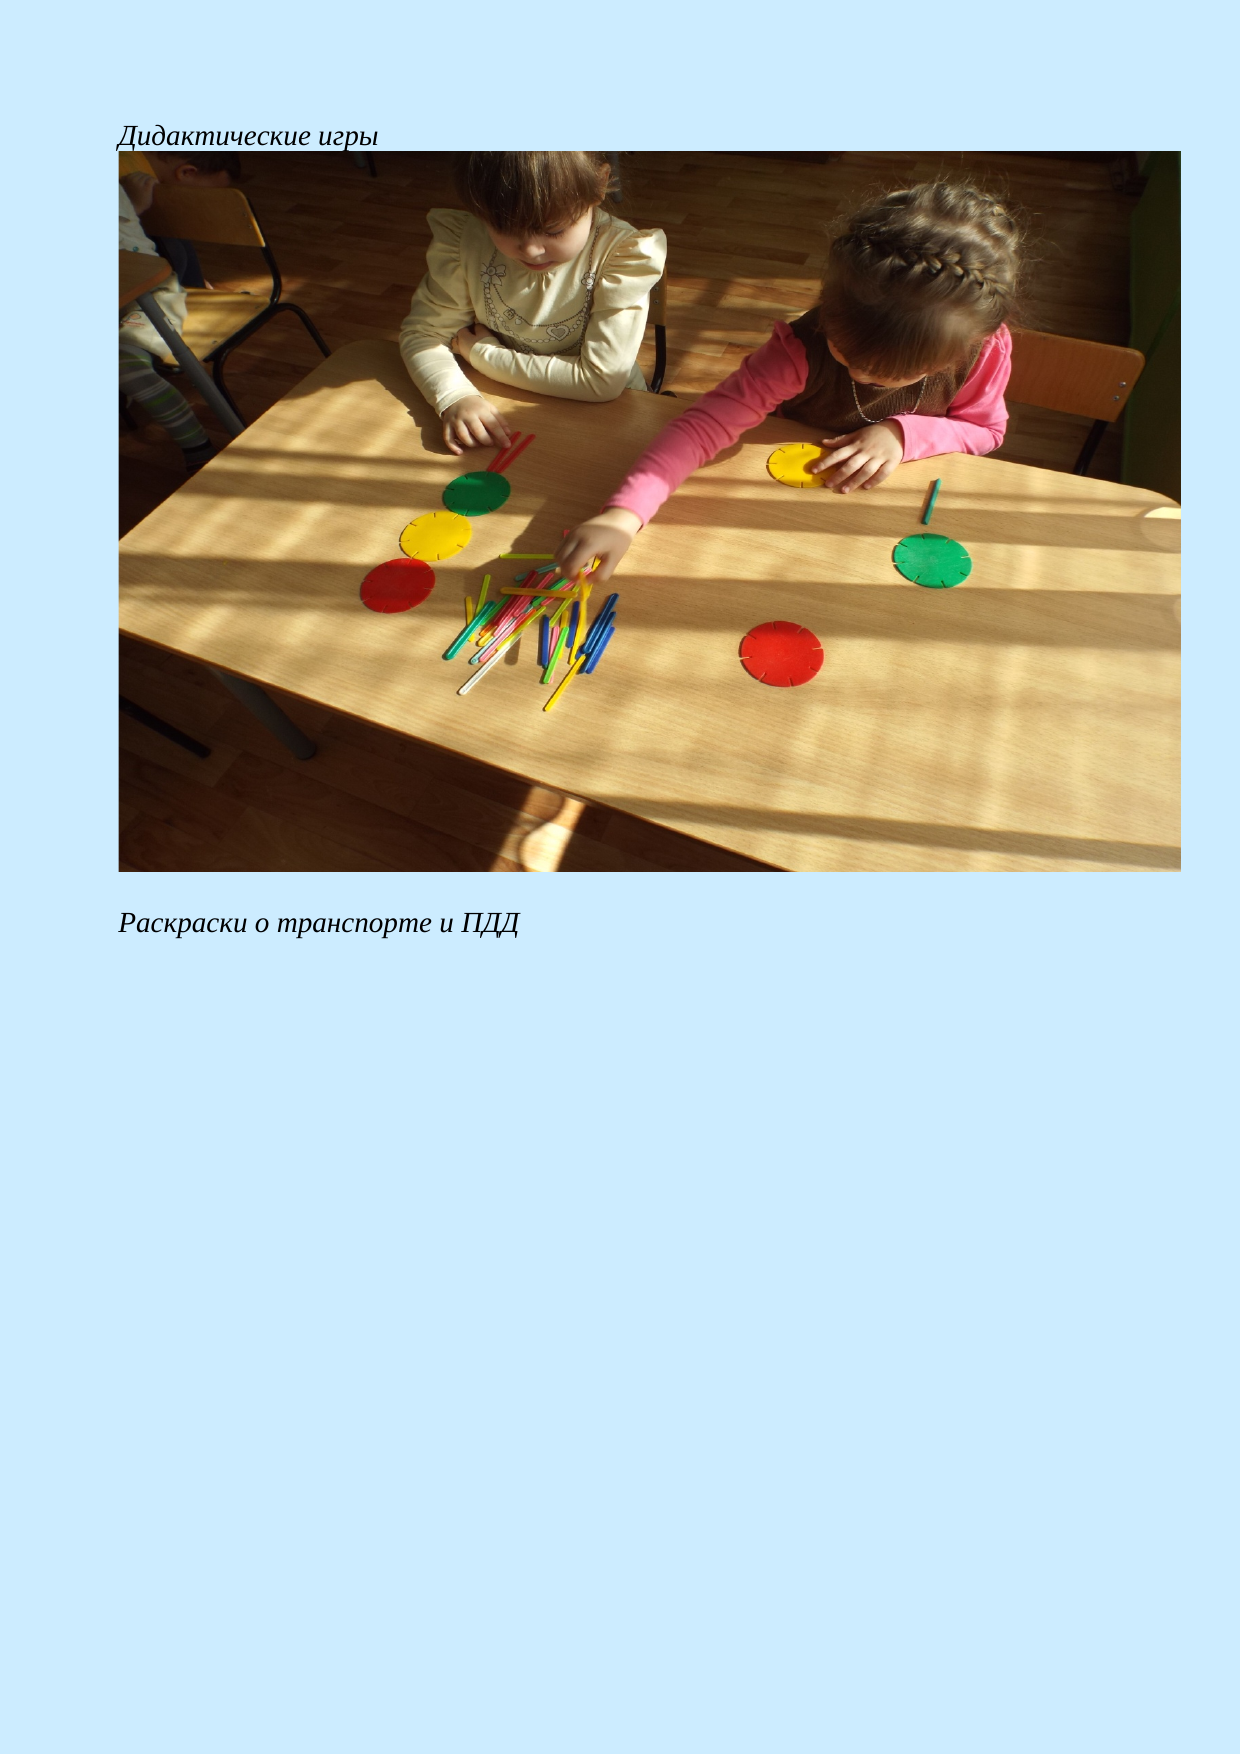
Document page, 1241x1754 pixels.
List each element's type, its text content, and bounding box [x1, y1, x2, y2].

text Дидактические игры [118, 118, 1181, 151]
picture [118, 151, 1181, 872]
text Раскраски о транспорте и ПДД [118, 906, 1181, 939]
